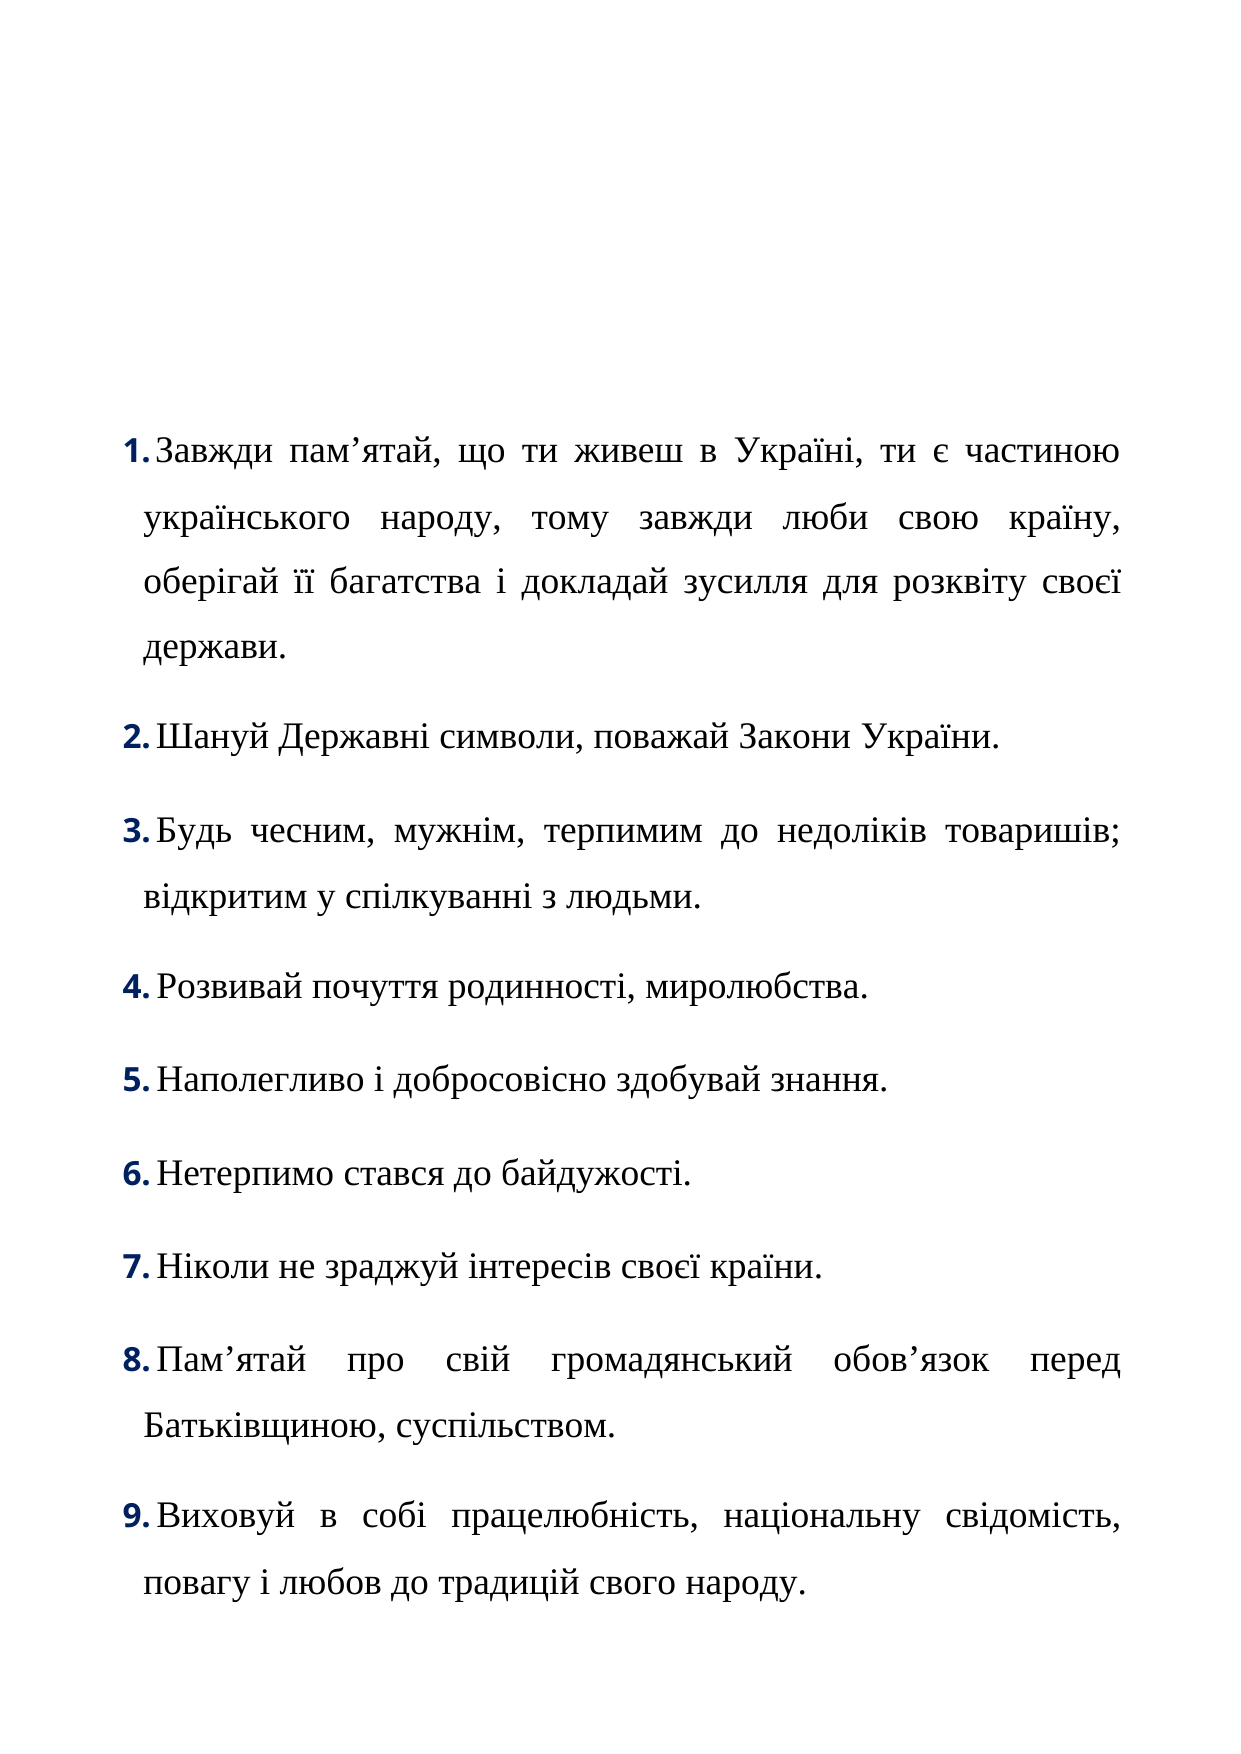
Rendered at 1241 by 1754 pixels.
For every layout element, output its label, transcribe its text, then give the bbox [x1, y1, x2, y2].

list Шануй Державні символи, поважай Закони України. [122, 713, 1122, 759]
list Ніколи не зраджуй інтересів своєї країни. [122, 1242, 1122, 1288]
list Нетерпимо стався до байдужості. [122, 1149, 1122, 1195]
list Розвивай почуття родинності, миролюбства. [122, 963, 1122, 1008]
list Наполегливо і добросовісно здобувай знання. [122, 1056, 1122, 1102]
list Завжди пам’ятай, що ти живеш в Україні, ти є частиною українського народу, тому завжди люби свою країну, оберігай її багатства і докладай зусилля для розквіту своєї держави. [122, 427, 1122, 667]
list Пам’ятай про свій громадянський обов’язок перед Батьківщиною, суспільством. [122, 1336, 1122, 1446]
list Виховуй в собі працелюбність, національну свідомість, повагу і любов до традицій свого народу. [122, 1492, 1122, 1602]
list Будь чесним, мужнім, терпимим до недоліків товаришів; відкритим у спілкуванні з людьми. [122, 806, 1122, 916]
